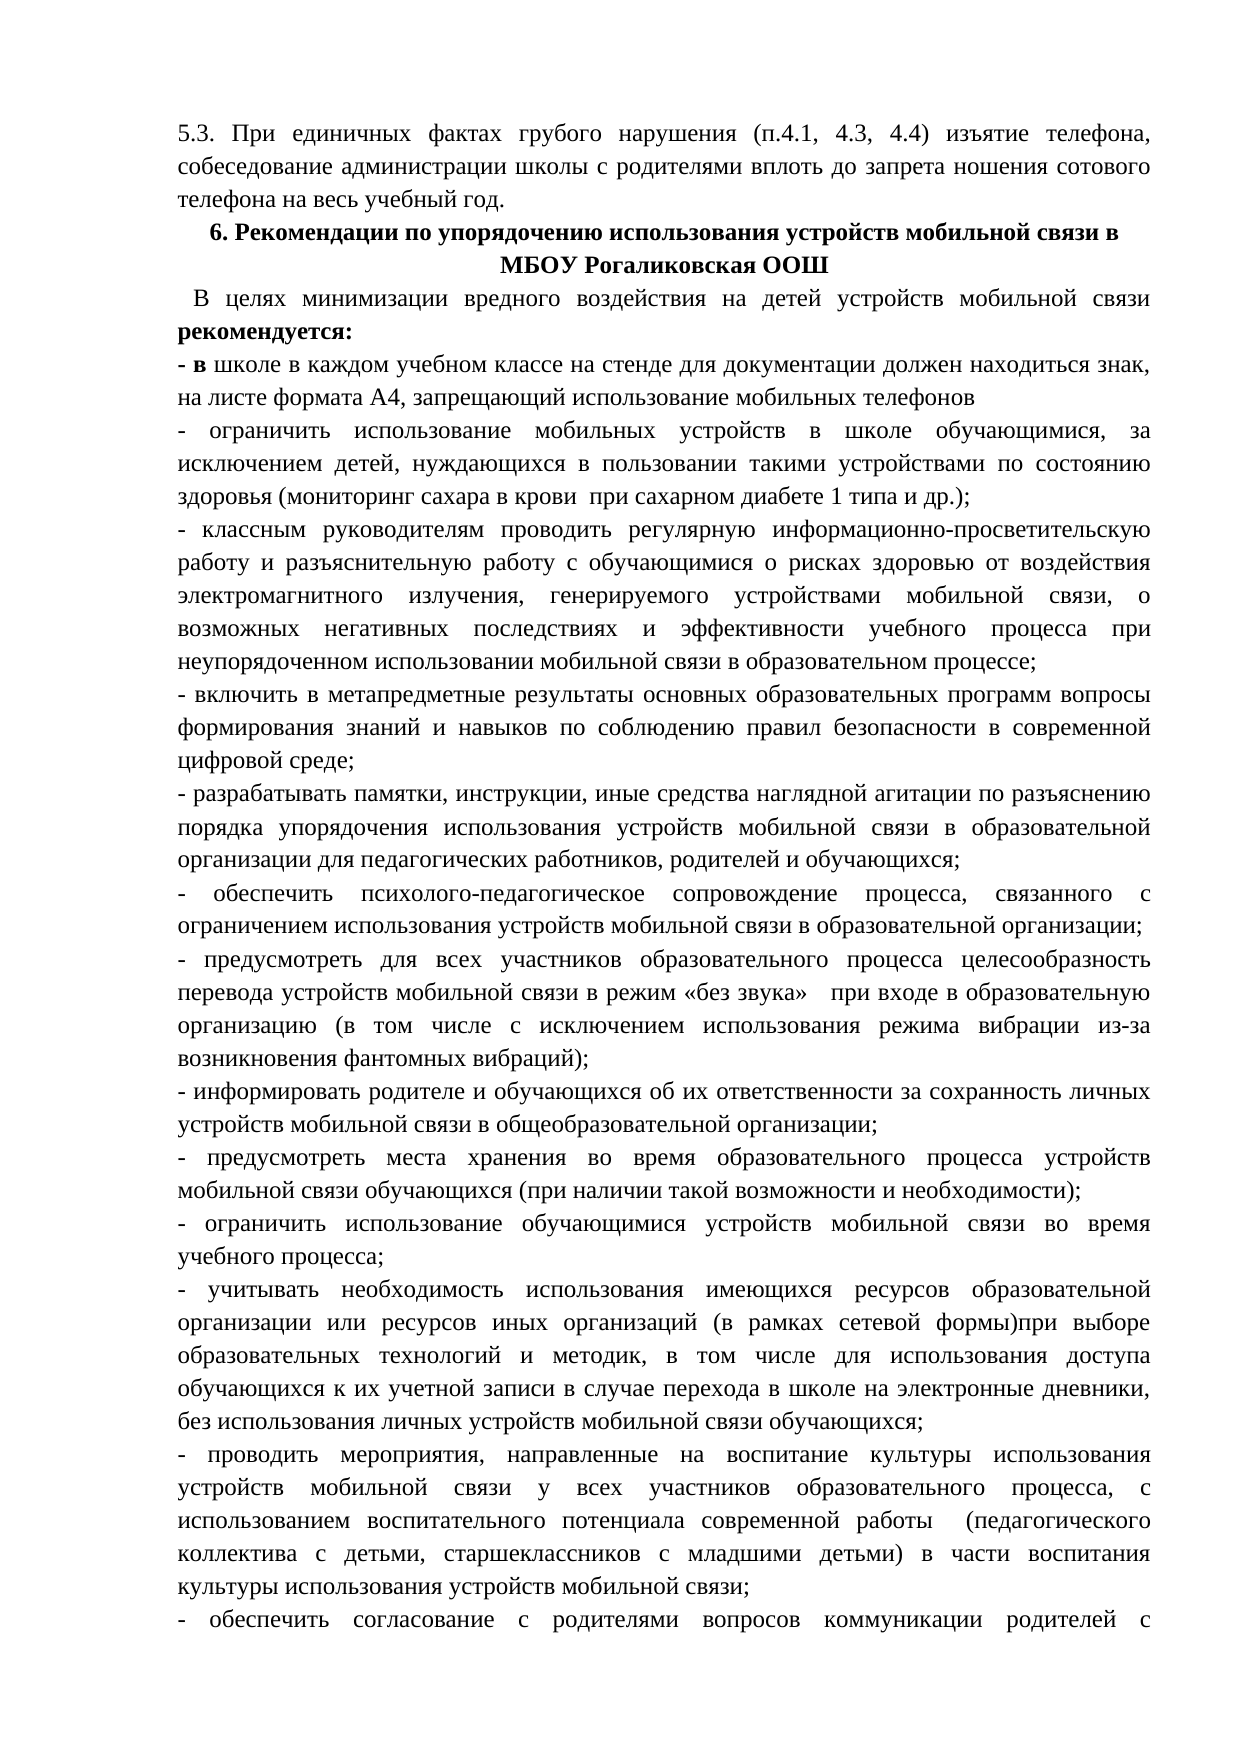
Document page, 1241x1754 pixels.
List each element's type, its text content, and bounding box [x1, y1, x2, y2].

text - разрабатывать памятки, инструкции, иные средства наглядной агитации по разъяснению порядка упорядочения использования устройств мобильной связи в образовательной организации для педагогических работников, родителей и обучающихся; [177, 778, 1152, 873]
text - проводить мероприятия, направленные на воспитание культуры использования устройств мобильной связи у всех участников образовательного процесса, с использованием воспитательного потенциала современной работы (педагогического коллектива с детьми, старшеклассников с младшими детьми) в части воспитания культуры использования устройств мобильной связи; [177, 1439, 1152, 1600]
text 5.3. При единичных фактах грубого нарушения (п.4.1, 4.3, 4.4) изъятие телефона, собеседование администрации школы с родителями вплоть до запрета ношения сотового телефона на весь учебный год. [177, 118, 1152, 213]
text 6. Рекомендации по упорядочению использования устройств мобильной связи в МБОУ Рогаликовская ООШ [177, 217, 1152, 279]
text - классным руководителям проводить регулярную информационно-просветительскую работу и разъяснительную работу с обучающимися о рисках здоровью от воздействия электромагнитного излучения, генерируемого устройствами мобильной связи, о возможных негативных последствиях и эффективности учебного процесса при неупорядоченном использовании мобильной связи в образовательном процессе; [177, 514, 1152, 675]
text - обеспечить психолого-педагогическое сопровождение процесса, связанного с ограничением использования устройств мобильной связи в образовательной организации; [177, 878, 1152, 939]
text - ограничить использование мобильных устройств в школе обучающимися, за исключением детей, нуждающихся в пользовании такими устройствами по состоянию здоровья (мониторинг сахара в крови при сахарном диабете 1 типа и др.); [177, 415, 1152, 510]
text - учитывать необходимость использования имеющихся ресурсов образовательной организации или ресурсов иных организаций (в рамках сетевой формы)при выборе образовательных технологий и методик, в том числе для использования доступа обучающихся к их учетной записи в случае перехода в школе на электронные дневники, без использования личных устройств мобильной связи обучающихся; [177, 1274, 1152, 1435]
text - информировать родителе и обучающихся об их ответственности за сохранность личных устройств мобильной связи в общеобразовательной организации; [177, 1076, 1152, 1137]
text - предусмотреть для всех участников образовательного процесса целесообразность перевода устройств мобильной связи в режим «без звука» при входе в образовательную организацию (в том числе с исключением использования режима вибрации из-за возникновения фантомных вибраций); [177, 944, 1152, 1071]
text - ограничить использование обучающимися устройств мобильной связи во время учебного процесса; [177, 1208, 1152, 1269]
text - в школе в каждом учебном классе на стенде для документации должен находиться знак, на листе формата А4, запрещающий использование мобильных телефонов [177, 349, 1152, 411]
text - включить в метапредметные результаты основных образовательных программ вопросы формирования знаний и навыков по соблюдению правил безопасности в современной цифровой среде; [177, 679, 1152, 774]
text - предусмотреть места хранения во время образовательного процесса устройств мобильной связи обучающихся (при наличии такой возможности и необходимости); [177, 1142, 1152, 1203]
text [177, 1604, 1152, 1633]
text В целях минимизации вредного воздействия на детей устройств мобильной связи рекомендуется: [177, 283, 1152, 345]
